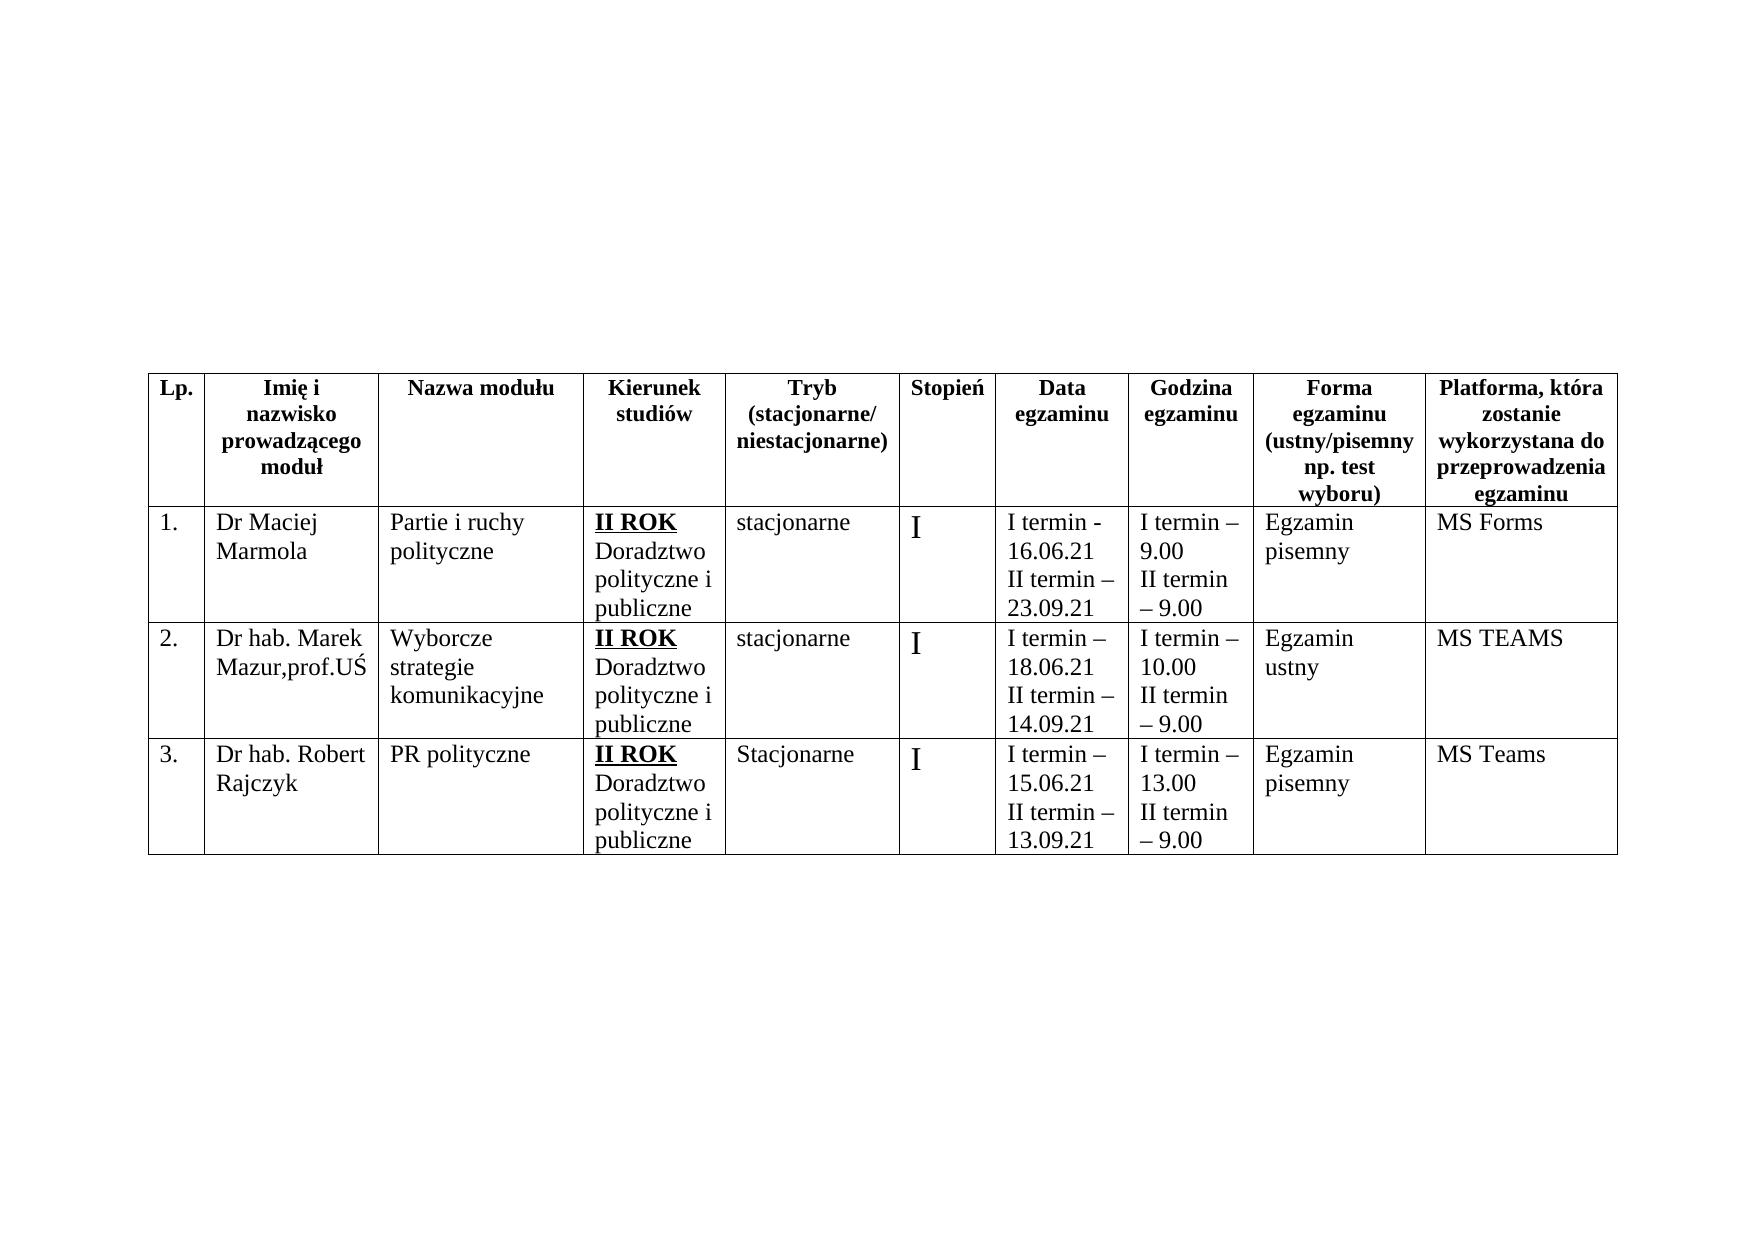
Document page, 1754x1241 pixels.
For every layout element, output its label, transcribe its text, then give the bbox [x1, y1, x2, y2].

table_cell I [900, 507, 995, 622]
table_cell 1. [149, 507, 204, 622]
table_cell PR polityczne [379, 739, 583, 854]
table_cell Dr hab. Marek Mazur,prof.UŚ [205, 623, 378, 738]
table_cell MS Teams [1426, 739, 1617, 854]
table_cell I termin – 15.06.21 II termin – 13.09.21 [996, 739, 1128, 854]
table_header Tryb (stacjonarne/ niestacjonarne) [726, 374, 899, 506]
table_header Godzina egzaminu [1129, 374, 1253, 506]
table_header Platforma, która zostanie wykorzystana do przeprowadzenia egzaminu [1426, 374, 1617, 506]
table_header Forma egzaminu (ustny/pisemny np. test wyboru) [1254, 374, 1425, 506]
table_cell stacjonarne [726, 507, 899, 622]
table_cell Wyborcze strategie komunikacyjne [379, 623, 583, 738]
table_cell 3. [149, 739, 204, 854]
table_header Imię i nazwisko prowadzącego moduł [205, 374, 378, 506]
table_cell I [900, 623, 995, 738]
table_cell I termin – 18.06.21 II termin – 14.09.21 [996, 623, 1128, 738]
table_cell I termin – 10.00 II termin – 9.00 [1129, 623, 1253, 738]
table_cell Egzamin pisemny [1254, 739, 1425, 854]
table_header Nazwa modułu [379, 374, 583, 506]
table_header Kierunek studiów [584, 374, 725, 506]
table_cell Stacjonarne [726, 739, 899, 854]
table_cell MS Forms [1426, 507, 1617, 622]
table_cell Egzamin ustny [1254, 623, 1425, 738]
table_cell I termin - 16.06.21 II termin – 23.09.21 [996, 507, 1128, 622]
table_cell MS TEAMS [1426, 623, 1617, 738]
table_header Lp. [149, 374, 204, 506]
table_cell Dr Maciej Marmola [205, 507, 378, 622]
table_cell II ROK Doradztwo polityczne i publiczne [584, 507, 725, 622]
table_cell I [900, 739, 995, 854]
table_cell I termin – 9.00 II termin – 9.00 [1129, 507, 1253, 622]
table_cell Dr hab. Robert Rajczyk [205, 739, 378, 854]
table_cell 2. [149, 623, 204, 738]
table_cell II ROK Doradztwo polityczne i publiczne [584, 739, 725, 854]
table_cell I termin – 13.00 II termin – 9.00 [1129, 739, 1253, 854]
table_cell Partie i ruchy polityczne [379, 507, 583, 622]
table_cell stacjonarne [726, 623, 899, 738]
table_header Data egzaminu [996, 374, 1128, 506]
table_cell Egzamin pisemny [1254, 507, 1425, 622]
table_header Stopień [900, 374, 995, 506]
table_cell II ROK Doradztwo polityczne i publiczne [584, 623, 725, 738]
